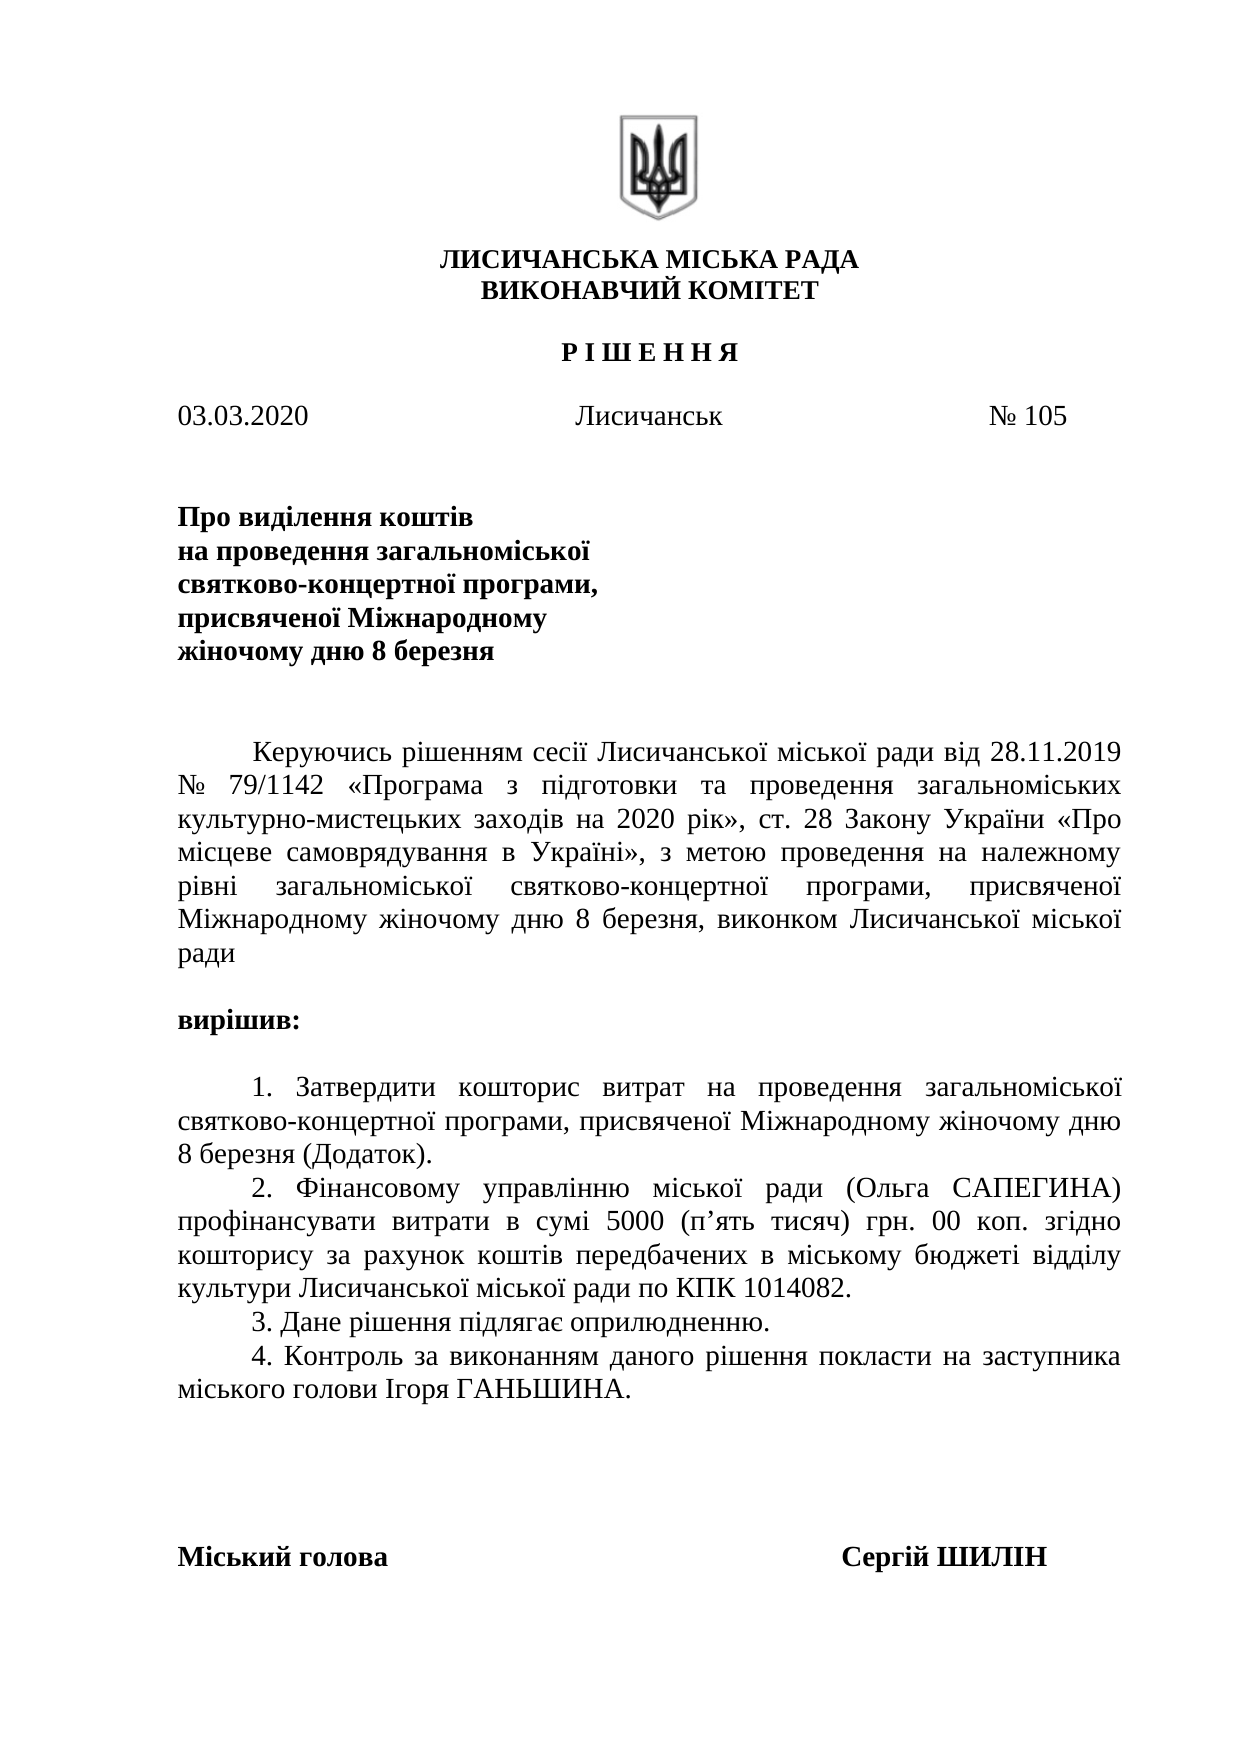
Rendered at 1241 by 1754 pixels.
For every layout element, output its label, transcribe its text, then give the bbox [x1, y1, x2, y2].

text 2. Фінансовому управлінню міської ради (Ольга САПЕГИНА) профінансувати витрати в сумі 5000 (п’ять тисяч) грн. 00 коп. згідно кошторису за рахунок коштів передбачених в міському бюджеті відділу культури Лисичанської міської ради по КПК 1014082. [177, 1170, 1122, 1304]
text на проведення загальноміської [177, 533, 1122, 566]
text ЛИСИЧАНСЬКА МІСЬКА РАДА [177, 243, 1122, 274]
text Про виділення коштів [177, 499, 1122, 533]
text вирішив: [177, 1002, 1122, 1036]
text Міський голова Сергій ШИЛІН [177, 1539, 1122, 1572]
text 3. Дане рішення підлягає оприлюдненню. [177, 1304, 1122, 1338]
picture [616, 111, 703, 223]
text присвяченої Міжнародному [177, 600, 1122, 633]
text Р І Ш Е Н Н Я [177, 336, 1122, 367]
text 4. Контроль за виконанням даного рішення покласти на заступника міського голови Ігоря ГАНЬШИНА. [177, 1338, 1122, 1405]
title 1. Затвердити кошторис витрат на проведення загальноміської святково-концертної програми, присвяченої Міжнародному жіночому дню 8 березня (Додаток). [177, 1069, 1122, 1170]
text ВИКОНАВЧИЙ КОМІТЕТ [177, 274, 1122, 305]
text жіночому дню 8 березня [177, 633, 1122, 667]
text святково-концертної програми, [177, 566, 1122, 600]
text Керуючись рішенням сесії Лисичанської міської ради від 28.11.2019 № 79/1142 «Програма з підготовки та проведення загальноміських культурно-мистецьких заходів на 2020 рік», ст. 28 Закону України «Про місцеве самоврядування в Україні», з метою проведення на належному рівні загальноміської святково-концертної програми, присвяченої Міжнародному жіночому дню 8 березня, виконком Лисичанської міської ради [177, 734, 1122, 768]
text 03.03.2020 Лисичанськ № 105 [177, 398, 1122, 432]
text Керуючись рішенням сесії Лисичанської міської ради від 28.11.2019 № 79/1142 «Програма з підготовки та проведення загальноміських культурно-мистецьких заходів на 2020 рік», ст. 28 Закону України «Про місцеве самоврядування в Україні», з метою проведення на належному рівні загальноміської святково-концертної програми, присвяченої Міжнародному жіночому дню 8 березня, виконком Лисичанської міської ради [177, 801, 1122, 969]
